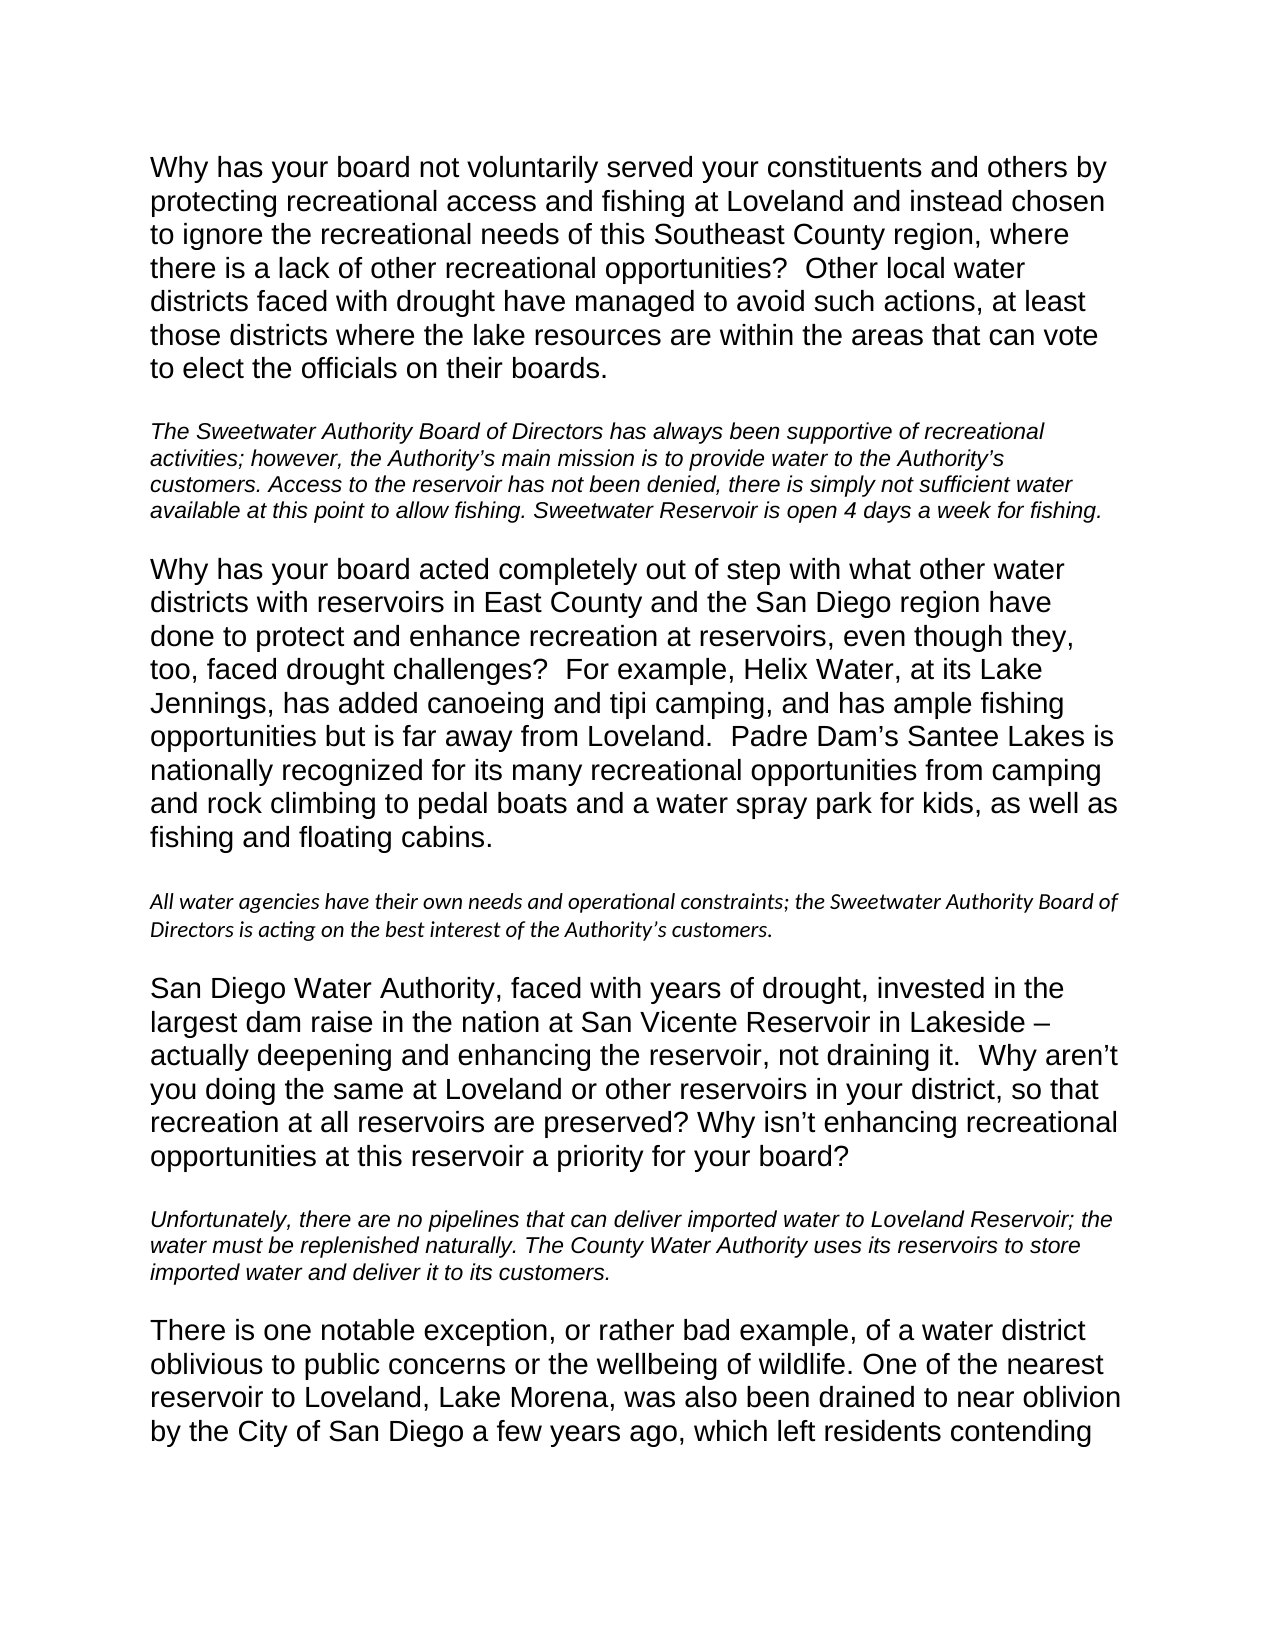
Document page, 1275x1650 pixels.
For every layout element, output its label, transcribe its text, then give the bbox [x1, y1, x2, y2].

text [150, 1313, 1125, 1447]
text Why has your board acted completely out of step with what other water districts with reservoirs in East County and the San Diego region have done to protect and enhance recreation at reservoirs, even though they, too, faced drought challenges? For example, Helix Water, at its Lake Jennings, has added canoeing and tipi camping, and has ample fishing opportunities but is far away from Loveland. Padre Dam’s Santee Lakes is nationally recognized for its many recreational opportunities from camping and rock climbing to pedal boats and a water spray park for kids, as well as fishing and floating cabins. [150, 552, 1125, 854]
text San Diego Water Authority, faced with years of drought, invested in the largest dam raise in the nation at San Vicente Reservoir in Lakeside – actually deepening and enhancing the reservoir, not draining it. Why aren’t you doing the same at Loveland or other reservoirs in your district, so that recreation at all reservoirs are preserved? Why isn’t enhancing recreational opportunities at this reservoir a priority for your board? [150, 971, 1125, 1172]
text All water agencies have their own needs and operational constraints; the Sweetwater Authority Board of Directors is acting on the best interest of the Authority’s customers. [150, 887, 1125, 943]
text Unfortunately, there are no pipelines that can deliver imported water to Loveland Reservoir; the water must be replenished naturally. The County Water Authority uses its reservoirs to store imported water and deliver it to its customers. [150, 1206, 1125, 1285]
text Why has your board not voluntarily served your constituents and others by protecting recreational access and fishing at Loveland and instead chosen to ignore the recreational needs of this Southeast County region, where there is a lack of other recreational opportunities? Other local water districts faced with drought have managed to avoid such actions, at least those districts where the lake resources are within the areas that can vote to elect the officials on their boards. [150, 150, 1125, 385]
text The Sweetwater Authority Board of Directors has always been supportive of recreational activities; however, the Authority’s main mission is to provide water to the Authority’s customers. Access to the reservoir has not been denied, there is simply not sufficient water available at this point to allow fishing. Sweetwater Reservoir is open 4 days a week for fishing. [150, 418, 1125, 524]
